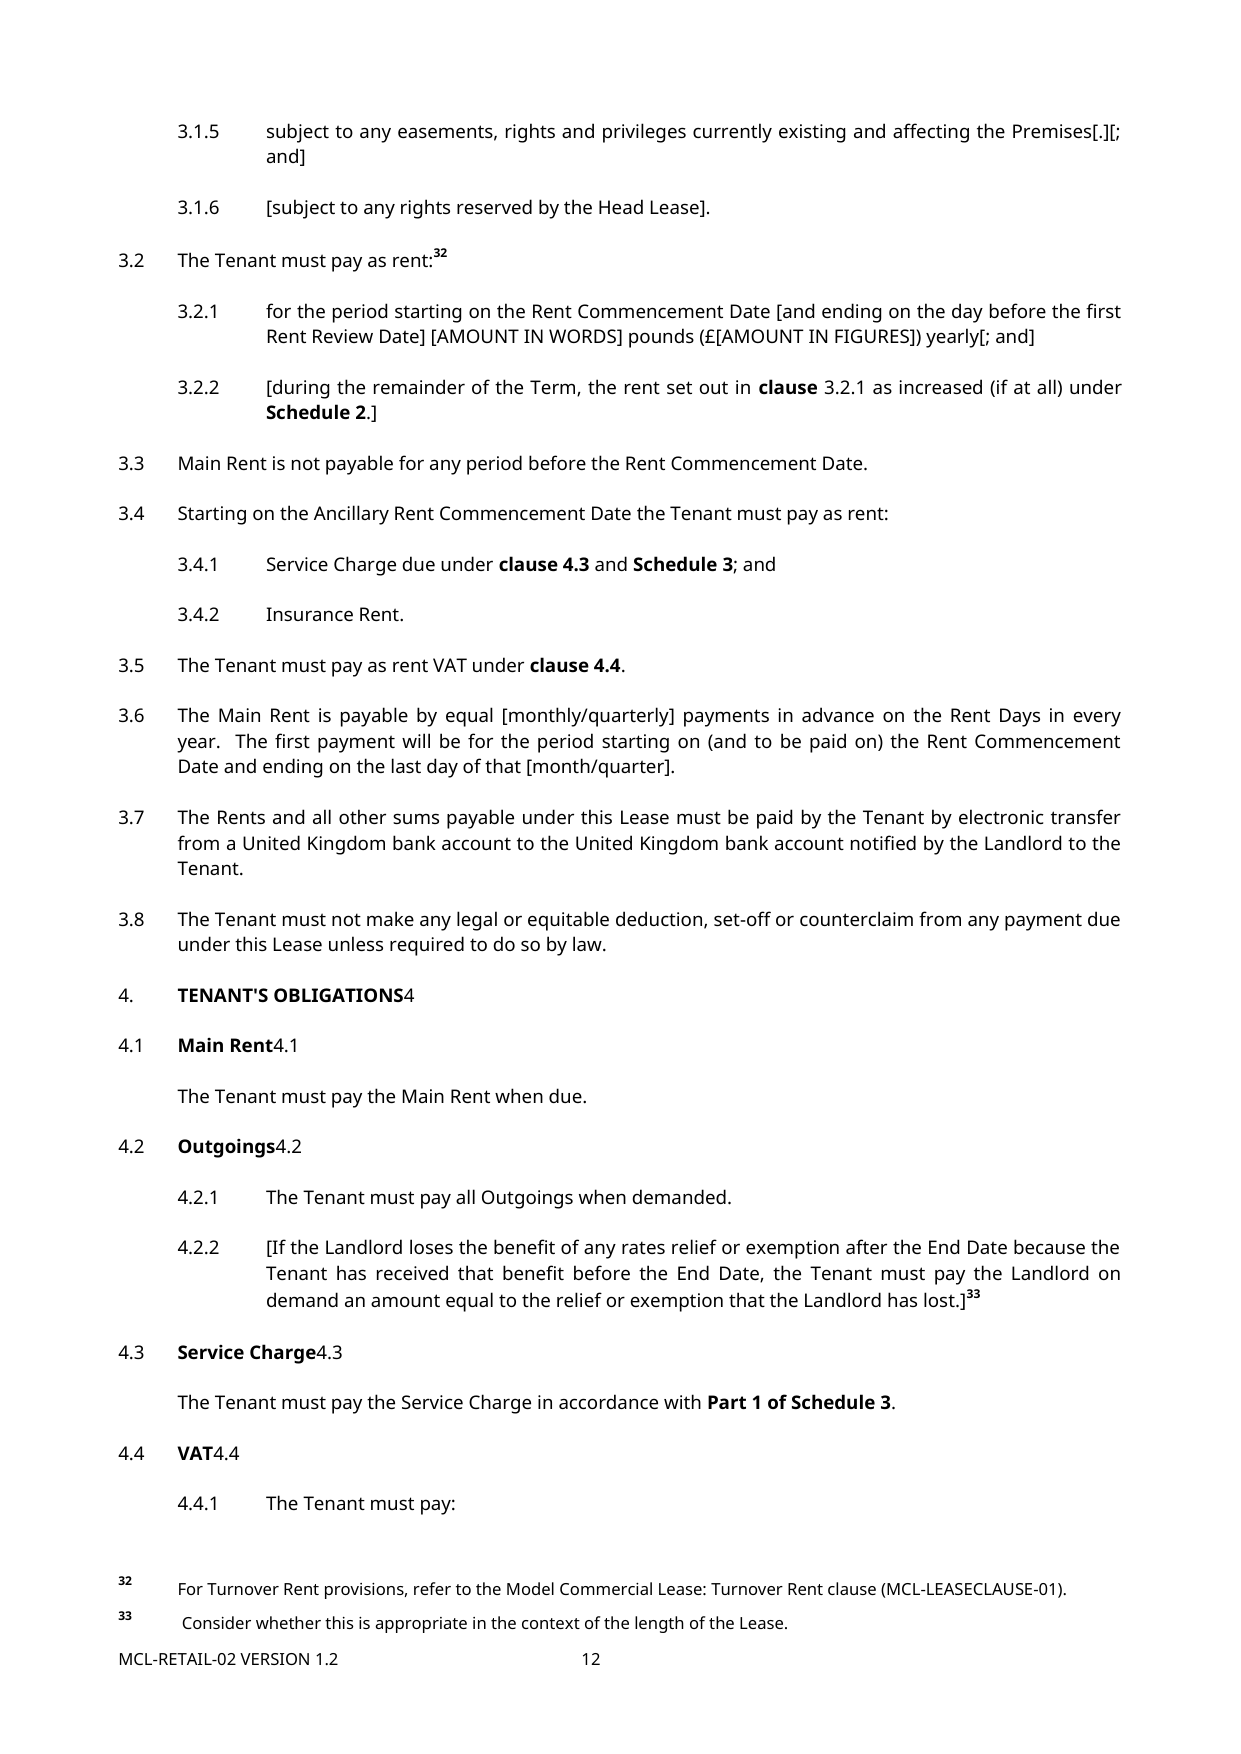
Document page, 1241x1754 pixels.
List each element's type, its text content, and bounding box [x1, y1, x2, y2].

text The Tenant must pay the Main Rent when due. [177, 1083, 1122, 1108]
text [If the Landlord loses the benefit of any rates relief or exemption after the End Date because the Tenant has received that benefit before the End Date, the Tenant must pay the Landlord on demand an amount equal to the relief or exemption that the Landlord has lost.] [177, 1234, 1122, 1314]
text The Tenant must pay all Outgoings when demanded. [177, 1184, 1122, 1209]
text The Main Rent is payable by equal [monthly/quarterly] payments in advance on the Rent Days in every year. The first payment will be for the period starting on (and to be paid on) the Rent Commencement Date and ending on the last day of that [month/quarter]. [118, 703, 1122, 779]
text Insurance Rent. [177, 602, 1122, 627]
text [during the remainder of the Term, the rent set out in clause 3.2.1 as increased (if at all) under Schedule 2.] [177, 374, 1122, 425]
text Starting on the Ancillary Rent Commencement Date the Tenant must pay as rent: [118, 501, 1122, 526]
text The Tenant must pay: [177, 1491, 1122, 1516]
text The Tenant must pay as rent: [118, 245, 1122, 273]
text The Tenant must pay the Service Charge in accordance with Part 1 of Schedule 3. [177, 1389, 1122, 1415]
text The Tenant must pay as rent VAT under clause 4.4. [118, 652, 1122, 678]
text subject to any easements, rights and privileges currently existing and affecting the Premises[.][; and] [177, 118, 1122, 169]
text The Tenant must not make any legal or equitable deduction, set-off or counterclaim from any payment due under this Lease unless required to do so by law. [118, 906, 1122, 957]
text [subject to any rights reserved by the Head Lease]. [177, 194, 1122, 220]
text Main Rent is not payable for any period before the Rent Commencement Date. [118, 450, 1122, 476]
text The Rents and all other sums payable under this Lease must be paid by the Tenant by electronic transfer from a United Kingdom bank account to the United Kingdom bank account notified by the Landlord to the Tenant. [118, 804, 1122, 881]
text for the period starting on the Rent Commencement Date [and ending on the day before the first Rent Review Date] [AMOUNT IN WORDS] pounds (£[AMOUNT IN FIGURES]) yearly[; and] [177, 298, 1122, 349]
text Service Charge due under clause 4.3 and Schedule 3; and [177, 551, 1122, 577]
